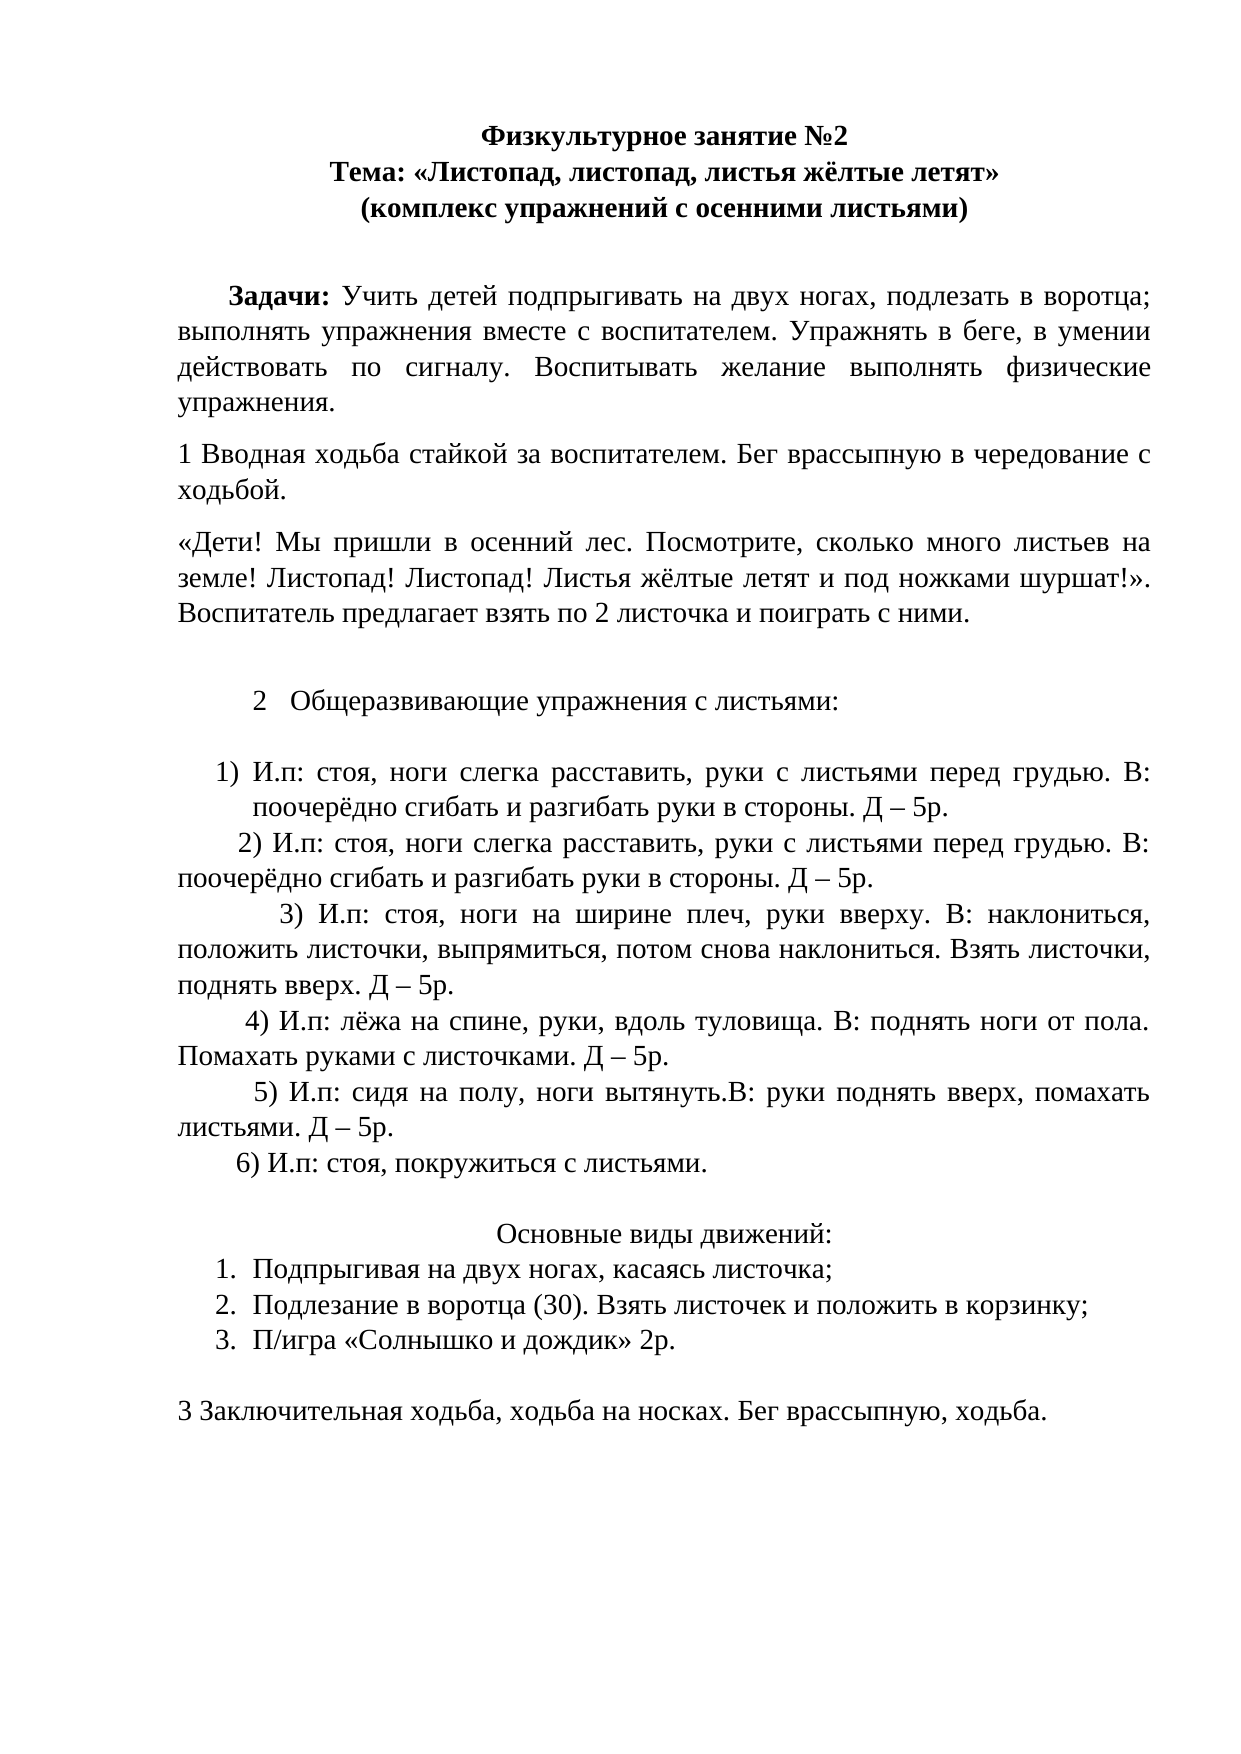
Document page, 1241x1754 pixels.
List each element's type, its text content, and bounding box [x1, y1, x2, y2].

text 1 Вводная ходьба стайкой за воспитателем. Бег врассыпную в чередование с ходьбой. [177, 437, 1152, 506]
text 5) И.п: сидя на полу, ноги вытянуть.В: руки поднять вверх, помахать листьями. Д – 5р. [177, 1074, 1152, 1143]
text Тема: «Листопад, листопад, листья жёлтые летят» [177, 154, 1152, 187]
text Основные виды движений: [177, 1216, 1152, 1249]
text 3 Заключительная ходьба, ходьба на носках. Бег врассыпную, ходьба. [177, 1393, 1152, 1427]
list Общеразвивающие упражнения с листьями: [252, 683, 1152, 717]
text Задачи: Учить детей подпрыгивать на двух ногах, подлезать в воротца; выполнять упражнения вместе с воспитателем. Упражнять в беге, в умении действовать по сигналу. Воспитывать желание выполнять физические упражнения. [177, 278, 1152, 418]
text Физкультурное занятие №2 [177, 118, 1152, 152]
list Подлезание в воротца (30). Взять листочек и положить в корзинку; [215, 1287, 1152, 1320]
text (комплекс упражнений с осенними листьями) [177, 190, 1152, 223]
text «Дети! Мы пришли в осенний лес. Посмотрите, сколько много листьев на земле! Листопад! Листопад! Листья жёлтые летят и под ножками шуршат!». Воспитатель предлагает взять по 2 листочка и поиграть с ними. [177, 524, 1152, 629]
list Подпрыгивая на двух ногах, касаясь листочка; [215, 1251, 1152, 1285]
text 4) И.п: лёжа на спине, руки, вдоль туловища. В: поднять ноги от пола. Помахать руками с листочками. Д – 5р. [177, 1003, 1152, 1072]
list П/игра «Солнышко и дождик» 2р. [215, 1322, 1152, 1356]
text 2) И.п: стоя, ноги слегка расставить, руки с листьями перед грудью. В: поочерёдно сгибать и разгибать руки в стороны. Д – 5р. [177, 825, 1152, 894]
text 3) И.п: стоя, ноги на ширине плеч, руки вверху. В: наклониться, положить листочки, выпрямиться, потом снова наклониться. Взять листочки, поднять вверх. Д – 5р. [177, 896, 1152, 1001]
text 6) И.п: стоя, покружиться с листьями. [177, 1145, 1152, 1178]
list И.п: стоя, ноги слегка расставить, руки с листьями перед грудью. В: поочерёдно сгибать и разгибать руки в стороны. Д – 5р. [215, 754, 1152, 823]
